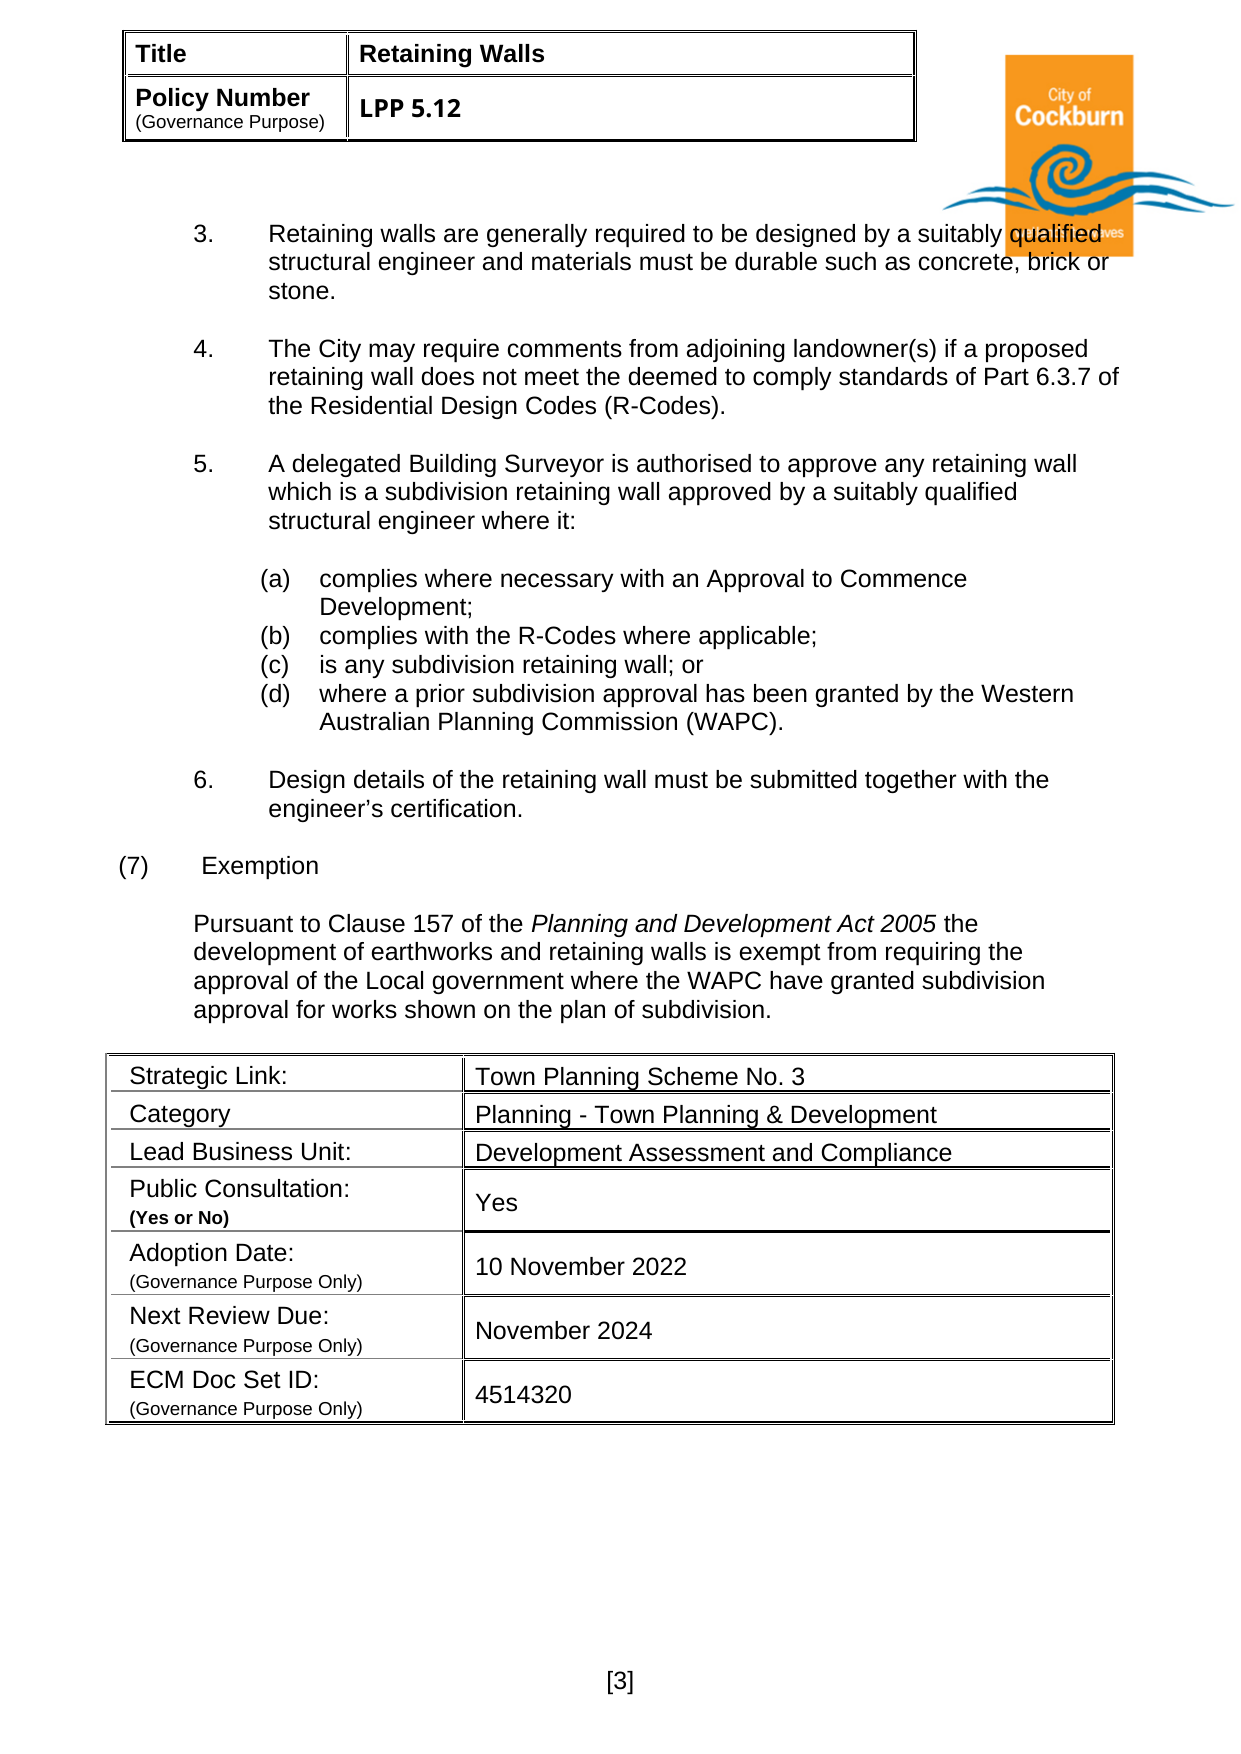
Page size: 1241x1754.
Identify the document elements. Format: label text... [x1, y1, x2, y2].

text (b) complies with the R-Codes where applicable; [260, 621, 1122, 650]
text 3. Retaining walls are generally required to be designed by a suitably qualified structural engineer and materials must be durable such as concrete, brick or stone. [193, 218, 1122, 305]
table_header Town Planning Scheme No. 3 [464, 1056, 1112, 1090]
table_cell 10 November 2022 [465, 1230, 1112, 1294]
table_cell Development Assessment and Compliance [465, 1128, 1112, 1166]
table_cell Lead Business Unit: [109, 1128, 462, 1166]
text (c) is any subdivision retaining wall; or [260, 650, 1122, 678]
table_cell Public Consultation: (Yes or No) [109, 1166, 462, 1230]
text 4. The City may require comments from adjoining landowner(s) if a proposed retaining wall does not meet the deemed to comply standards of Part 6.3.7 of the Residential Design Codes (R-Codes). [193, 333, 1122, 420]
text 5. A delegated Building Surveyor is authorised to approve any retaining wall which is a subdivision retaining wall approved by a suitably qualified structural engineer where it: [193, 448, 1122, 535]
table_cell Adoption Date: (Governance Purpose Only) [109, 1230, 462, 1294]
text Pursuant to Clause 157 of the Planning and Development Act 2005 the development of earthworks and retaining walls is exempt from requiring the approval of the Local government where the WAPC have granted subdivision approval for works shown on the plan of subdivision. [193, 908, 1122, 1023]
table_cell November 2024 [464, 1294, 1113, 1357]
table_cell Planning - Town Planning & Development [465, 1090, 1112, 1128]
text (7) Exemption [118, 851, 1122, 880]
table_cell Yes [465, 1166, 1112, 1230]
picture [924, 29, 1241, 293]
table_cell ECM Doc Set ID: (Governance Purpose Only) [109, 1358, 463, 1421]
table_cell Category [109, 1090, 462, 1128]
text (a) complies where necessary with an Approval to Commence Development; [260, 563, 1122, 621]
table_header Strategic Link: [109, 1056, 463, 1090]
text (d) where a prior subdivision approval has been granted by the Western Australian Planning Commission (WAPC). [260, 678, 1122, 736]
text 6. Design details of the retaining wall must be submitted together with the engineer’s certification. [193, 765, 1122, 822]
table_cell 4514320 [464, 1358, 1112, 1421]
table_cell Next Review Due: (Governance Purpose Only) [107, 1294, 463, 1357]
